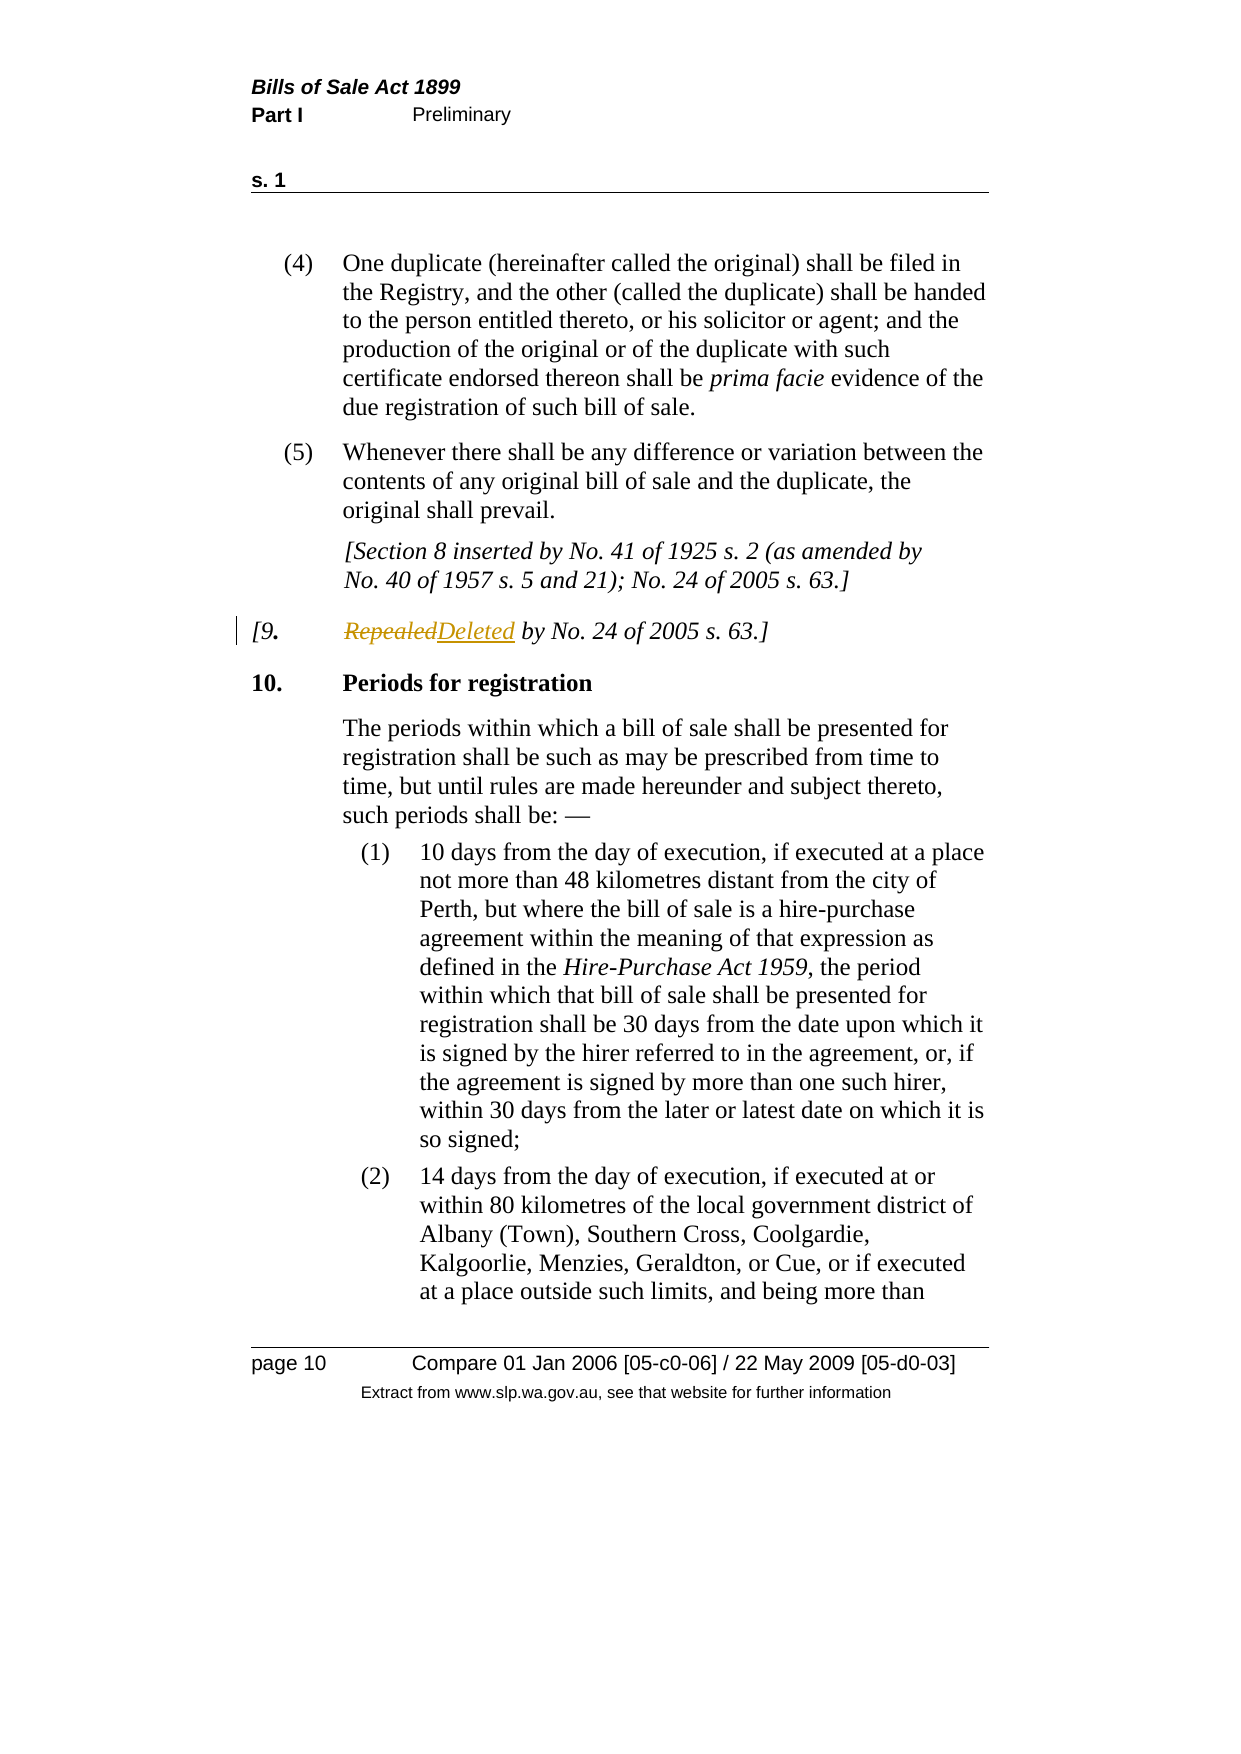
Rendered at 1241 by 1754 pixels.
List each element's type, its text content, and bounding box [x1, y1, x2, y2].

subtitle 10. Periods for registration [251, 668, 989, 697]
text (1) 10 days from the day of execution, if executed at a place not more than 48 kilometres distant from the city of Perth, but where the bill of sale is a hire-purchase agreement within the meaning of that expression as defined in the Hire-Purchase Act 1959, the period within which that bill of sale shall be presented for registration shall be 30 days from the date upon which it is signed by the hirer referred to in the agreement, or, if the agreement is signed by more than one such hirer, within 30 days from the later or latest date on which it is so signed; [251, 837, 989, 1153]
text (5) Whenever there shall be any difference or variation between the contents of any original bill of sale and the duplicate, the original shall prevail. [251, 437, 989, 523]
text [9. by No. 24 of 2005 s. 63.] [251, 616, 989, 645]
text [Section 8 inserted by No. 41 of 1925 s. 2 (as amended by No. 40 of 1957 s. 5 and 21); No. 24 of 2005 s. 63.] [251, 536, 989, 593]
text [251, 1161, 989, 1305]
text The periods within which a bill of sale shall be presented for registration shall be such as may be prescribed from time to time, but until rules are made hereunder and subject thereto, such periods shall be: — [251, 713, 989, 828]
text (4) One duplicate (hereinafter called the original) shall be filed in the Registry, and the other (called the duplicate) shall be handed to the person entitled thereto, or his solicitor or agent; and the production of the original or of the duplicate with such certificate endorsed thereon shall be prima facie evidence of the due registration of such bill of sale. [251, 248, 989, 421]
